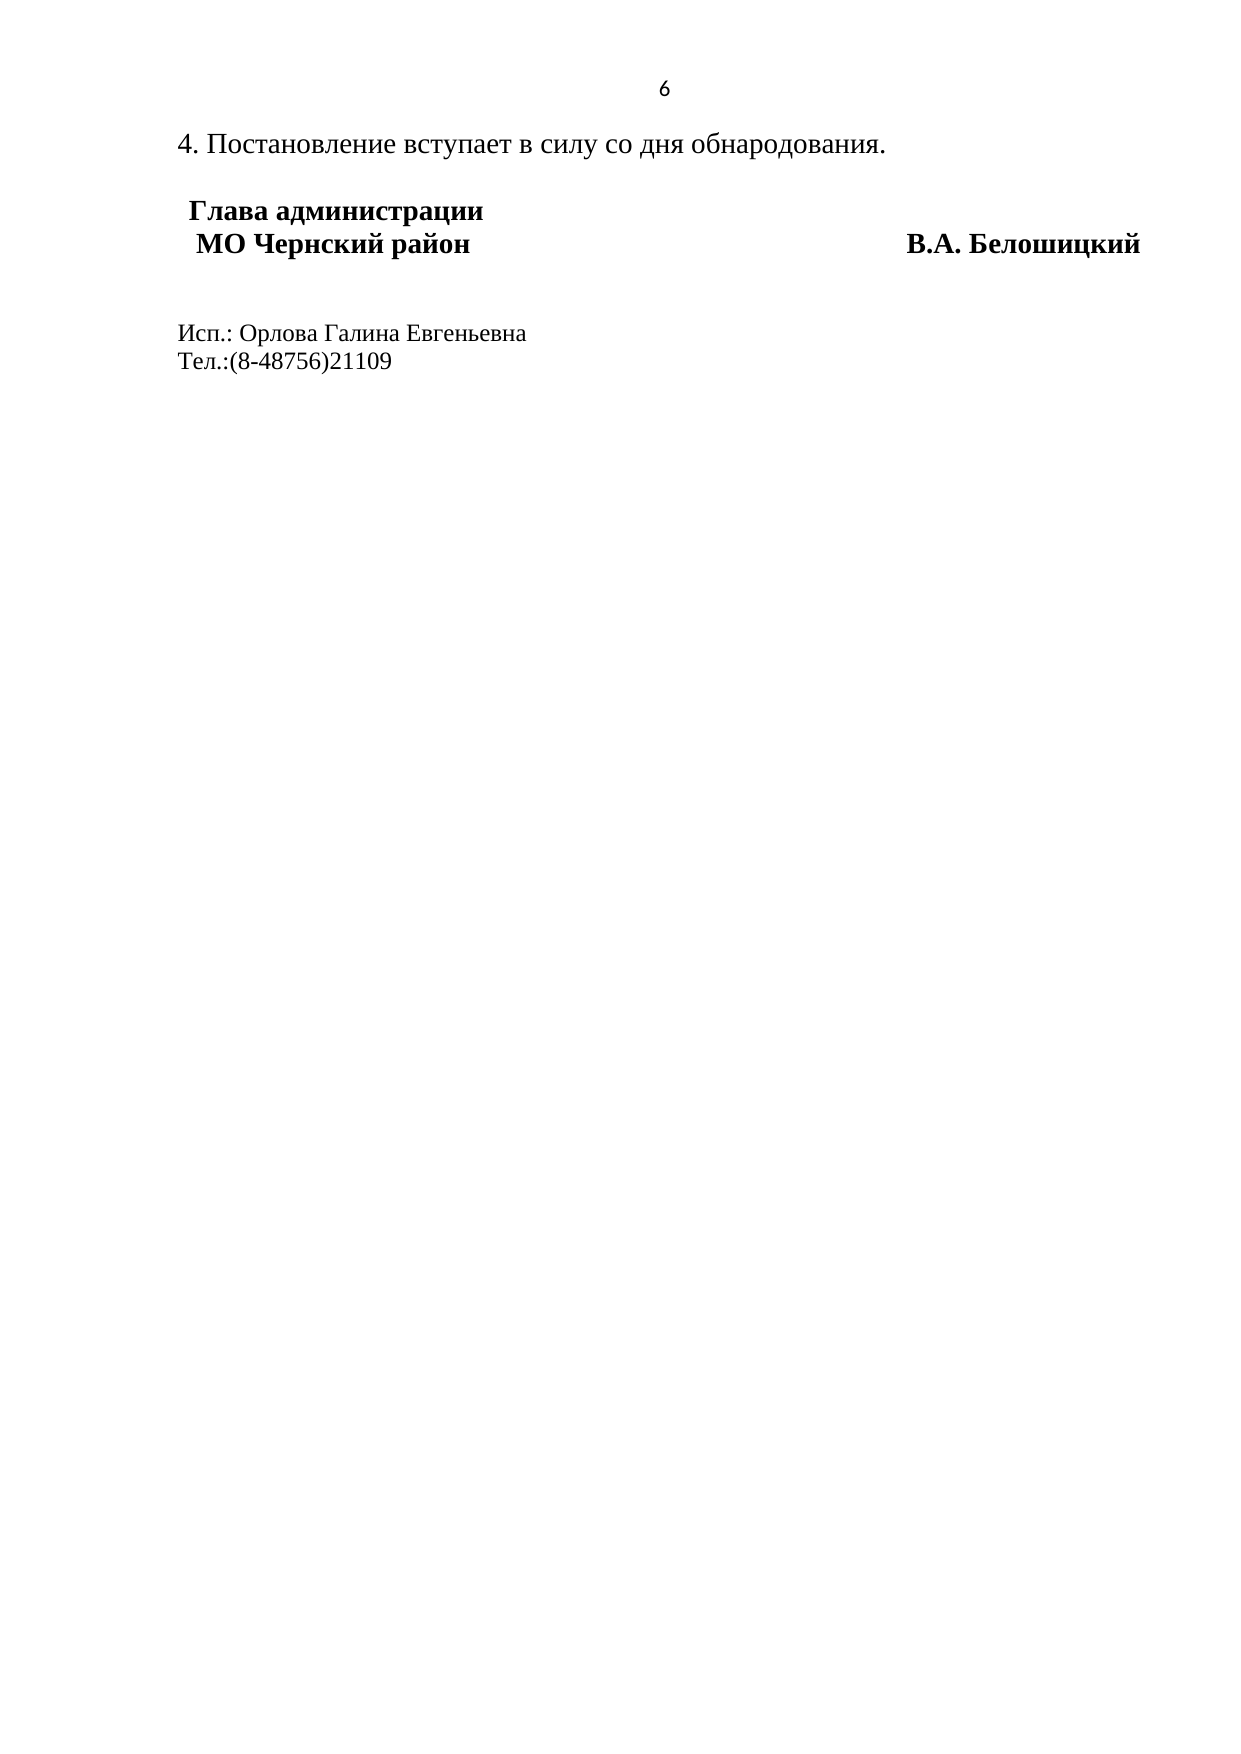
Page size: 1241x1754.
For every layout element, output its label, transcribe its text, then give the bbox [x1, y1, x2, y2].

table_header Глава администрации МО Чернский район [177, 193, 665, 260]
text 4. Постановление вступает в силу со дня обнародования. [177, 126, 1152, 159]
text Тел.:(8-48756)21109 [177, 346, 1152, 375]
text Исп.: Орлова Галина Евгеньевна [177, 318, 1152, 346]
table_header В.А. Белошицкий [665, 193, 1152, 260]
